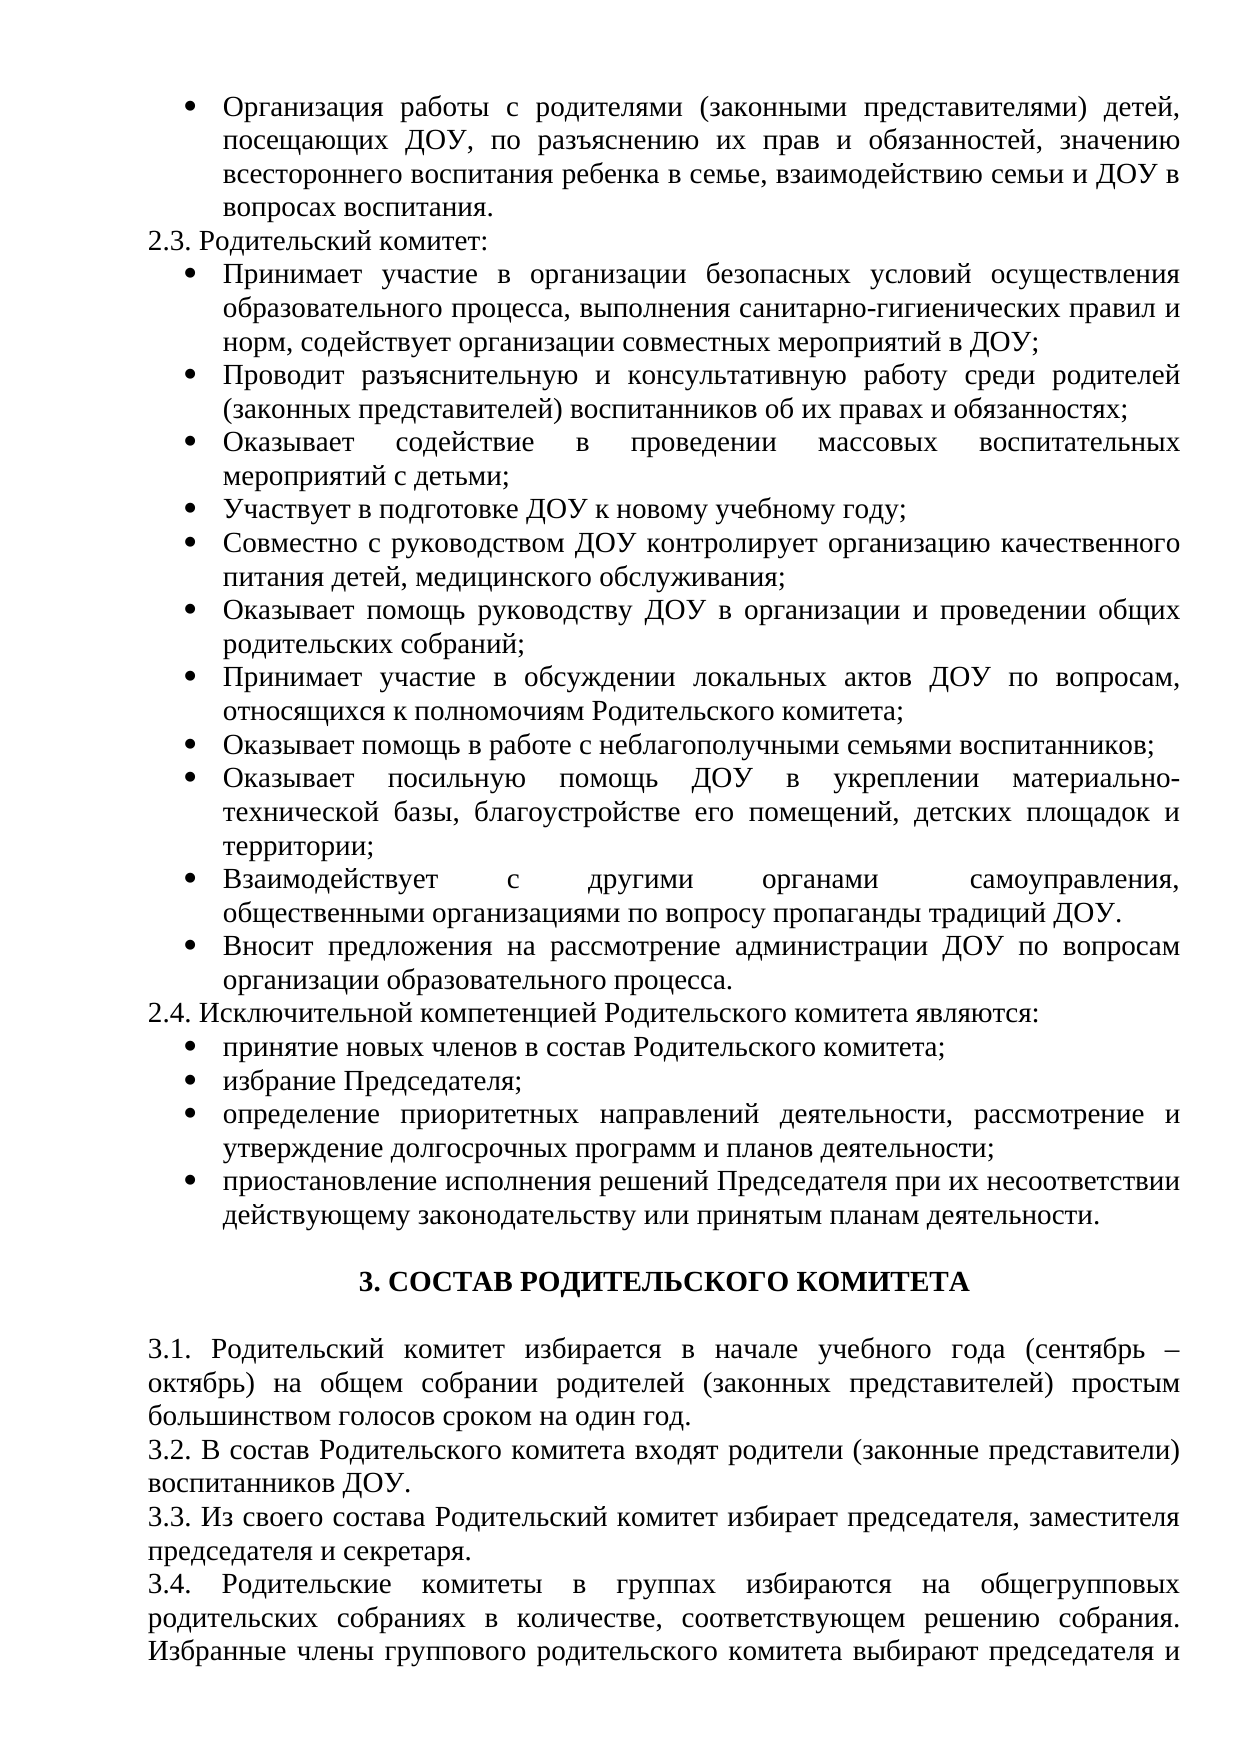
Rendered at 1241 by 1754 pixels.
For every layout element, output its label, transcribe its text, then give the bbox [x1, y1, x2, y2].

list принятие новых членов в состав Родительского комитета; [185, 1029, 1181, 1063]
list Организация работы с родителями (законными представителями) детей, посещающих ДОУ, по разъяснению их прав и обязанностей, значению всестороннего воспитания ребенка в семье, взаимодействию семьи и ДОУ в вопросах воспитания. [185, 89, 1181, 223]
list Принимает участие в обсуждении локальных актов ДОУ по вопросам, относящихся к полномочиям Родительского комитета; [185, 659, 1181, 727]
text 3. СОСТАВ РОДИТЕЛЬСКОГО КОМИТЕТА [148, 1264, 1181, 1298]
list Проводит разъяснительную и консультативную работу среди родителей (законных представителей) воспитанников об их правах и обязанностях; [185, 357, 1181, 424]
list Совместно с руководством ДОУ контролирует организацию качественного питания детей, медицинского обслуживания; [185, 525, 1181, 592]
text 3.3. Из своего состава Родительский комитет избирает председателя, заместителя председателя и секретаря. [148, 1499, 1181, 1566]
list Оказывает помощь в работе с неблагополучными семьями воспитанников; [185, 727, 1181, 760]
list Участвует в подготовке ДОУ к новому учебному году; [185, 492, 1181, 525]
text 2.3. Родительский комитет: [148, 223, 1181, 256]
list Принимает участие в организации безопасных условий осуществления образовательного процесса, выполнения санитарно-гигиенических правил и норм, содействует организации совместных мероприятий в ДОУ; [185, 256, 1181, 357]
list Оказывает помощь руководству ДОУ в организации и проведении общих родительских собраний; [185, 592, 1181, 659]
list Оказывает содействие в проведении массовых воспитательных мероприятий с детьми; [185, 424, 1181, 492]
list определение приоритетных направлений деятельности, рассмотрение и утверждение долгосрочных программ и планов деятельности; [185, 1096, 1181, 1163]
list Вносит предложения на рассмотрение администрации ДОУ по вопросам организации образовательного процесса. [185, 928, 1181, 996]
text 2.4. Исключительной компетенцией Родительского комитета являются: [148, 996, 1181, 1029]
list избрание Председателя; [185, 1063, 1181, 1096]
text 3.2. В состав Родительского комитета входят родители (законные представители) воспитанников ДОУ. [148, 1432, 1181, 1499]
list Оказывает посильную помощь ДОУ в укреплении материально-технической базы, благоустройстве его помещений, детских площадок и территории; [185, 760, 1181, 861]
list приостановление исполнения решений Председателя при их несоответствии действующему законодательству или принятым планам деятельности. [185, 1163, 1181, 1231]
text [148, 1566, 1181, 1667]
list Взаимодействует с другими органами самоуправления, общественными организациями по вопросу пропаганды традиций ДОУ. [185, 861, 1181, 928]
text 3.1. Родительский комитет избирается в начале учебного года (сентябрь – октябрь) на общем собрании родителей (законных представителей) простым большинством голосов сроком на один год. [148, 1331, 1181, 1432]
